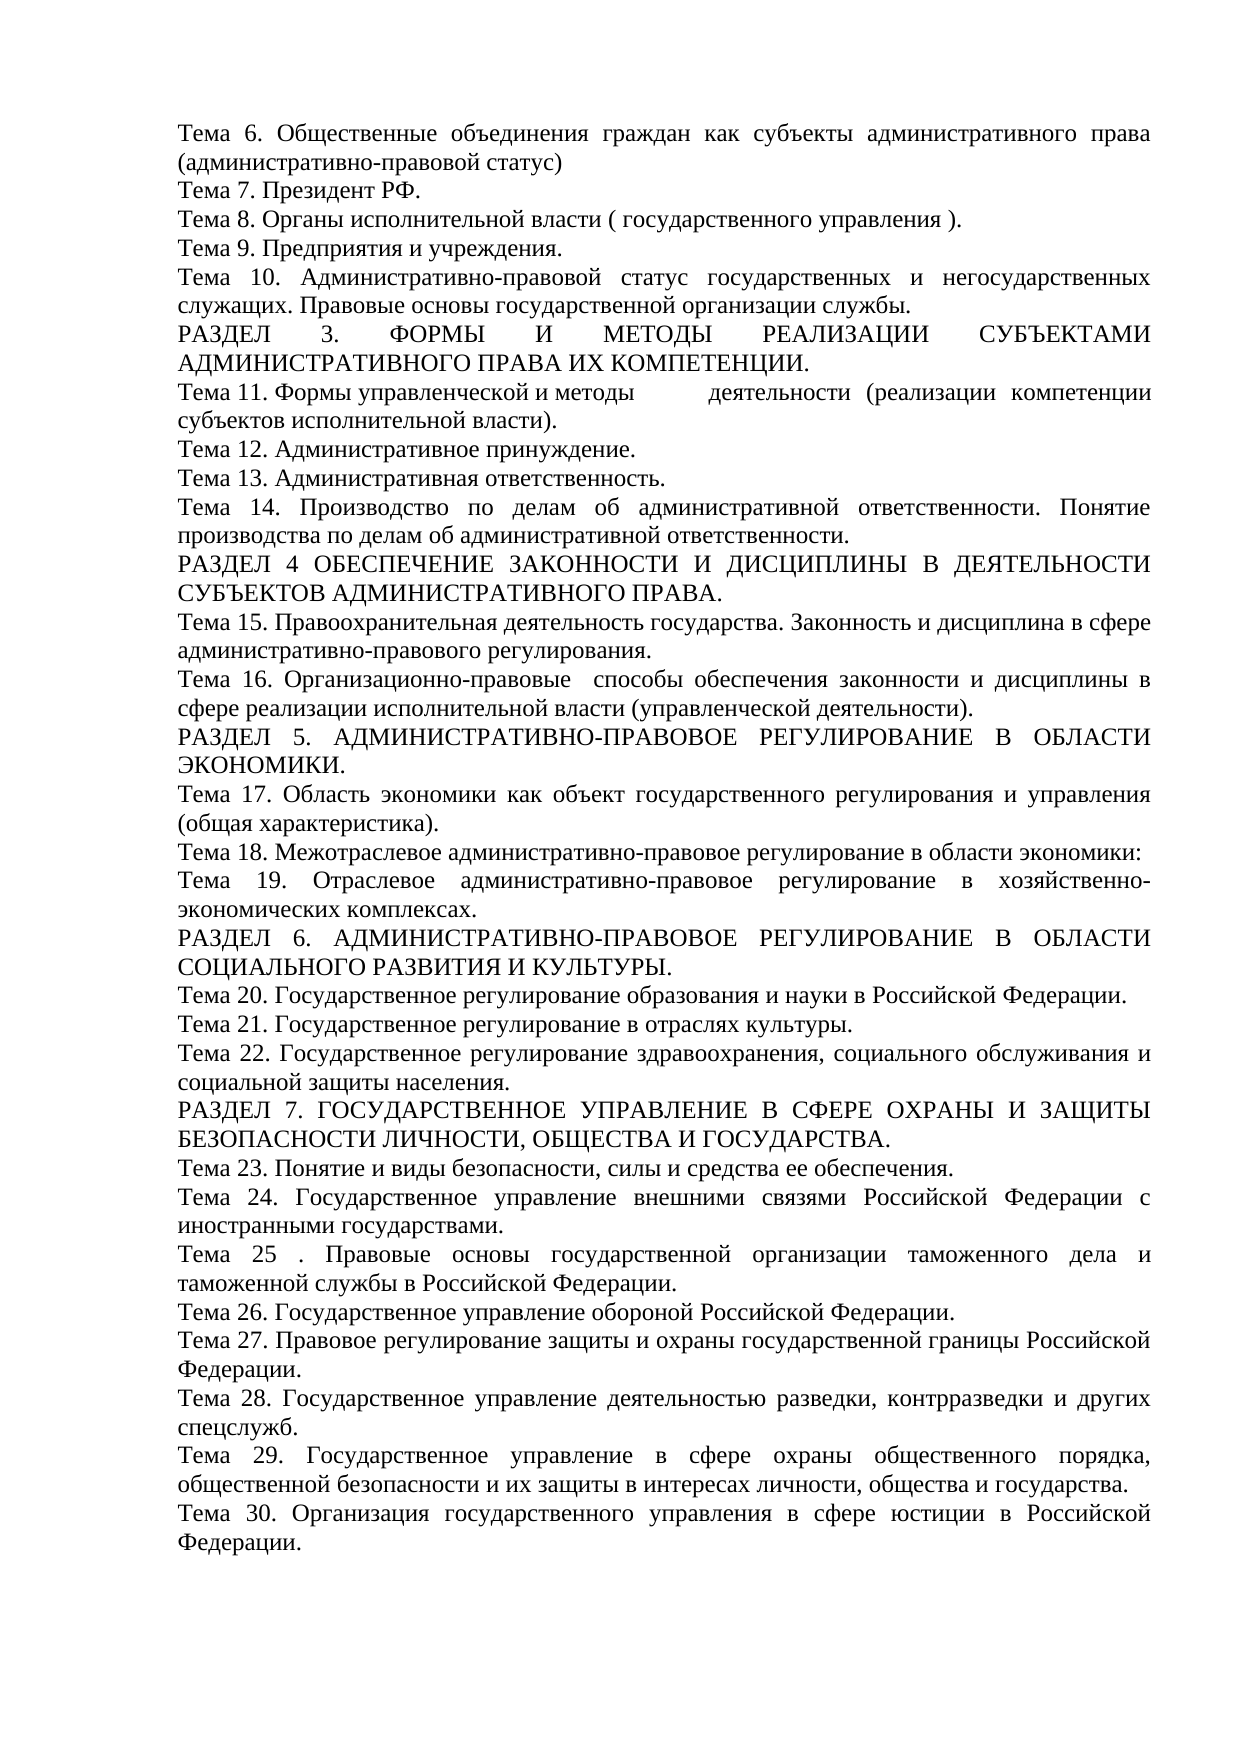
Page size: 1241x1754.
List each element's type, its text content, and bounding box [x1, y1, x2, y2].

text Тема 14. Производство по делам об административной ответственности. Понятие производства по делам об административной ответственности. [177, 492, 1152, 549]
text Тема 27. Правовое регулирование защиты и охраны государственной границы Российской Федерации. [177, 1326, 1152, 1383]
text Тема 8. Органы исполнительной власти ( государственного управления ). [177, 204, 1152, 233]
text Тема 21. Государственное регулирование в отраслях культуры. [177, 1009, 1152, 1038]
text Тема 13. Административная ответственность. [177, 463, 1152, 492]
text Тема 19. Отраслевое административно-правовое регулирование в хозяйственно-экономических комплексах. [177, 866, 1152, 923]
text Тема 22. Государственное регулирование здравоохранения, социального обслуживания и социальной защиты населения. [177, 1038, 1152, 1096]
text Тема 16. Организационно-правовые способы обеспечения законности и дисциплины в сфере реализации исполнительной власти (управленческой деятельности). [177, 664, 1152, 722]
text Тема 9. Предприятия и учреждения. [177, 233, 1152, 262]
text Тема 10. Административно-правовой статус государственных и негосударственных служащих. Правовые основы государственной организации службы. [177, 262, 1152, 319]
text Тема 24. Государственное управление внешними связями Российской Федерации с иностранными государствами. [177, 1182, 1152, 1239]
text Тема 18. Межотраслевое административно-правовое регулирование в области экономики: [177, 837, 1152, 866]
text Тема 12. Административное принуждение. [177, 434, 1152, 463]
text РАЗДЕЛ 7. ГОСУДАРСТВЕННОЕ УПРАВЛЕНИЕ В СФЕРЕ ОХРАНЫ И ЗАЩИТЫ БЕЗОПАСНОСТИ ЛИЧНОСТИ, ОБЩЕСТВА И ГОСУДАРСТВА. [177, 1096, 1152, 1153]
text Тема 6. Общественные объединения граждан как субъекты административного права (административно-правовой статус) [177, 118, 1152, 176]
text Тема 17. Область экономики как объект государственного регулирования и управления (общая характеристика). [177, 779, 1152, 837]
text РАЗДЕЛ 4 ОБЕСПЕЧЕНИЕ ЗАКОННОСТИ И ДИСЦИПЛИНЫ В ДЕЯТЕЛЬНОСТИ СУБЪЕКТОВ АДМИНИСТРАТИВНОГО ПРАВА. [177, 549, 1152, 607]
text Тема 30. Организация государственного управления в сфере юстиции в Российской Федерации. [177, 1498, 1152, 1556]
text РАЗДЕЛ 3. ФОРМЫ И МЕТОДЫ РЕАЛИЗАЦИИ СУБЪЕКТАМИ АДМИНИСТРАТИВНОГО ПРАВА ИХ КОМПЕТЕНЦИИ. [177, 319, 1152, 377]
text РАЗДЕЛ 6. АДМИНИСТРАТИВНО-ПРАВОВОЕ РЕГУЛИРОВАНИЕ В ОБЛАСТИ СОЦИАЛЬНОГО РАЗВИТИЯ И КУЛЬТУРЫ. [177, 923, 1152, 981]
text Тема 7. Президент РФ. [177, 176, 1152, 204]
text РАЗДЕЛ 5. АДМИНИСТРАТИВНО-ПРАВОВОЕ РЕГУЛИРОВАНИЕ В ОБЛАСТИ ЭКОНОМИКИ. [177, 722, 1152, 779]
text Тема 15. Правоохранительная деятельность государства. Законность и дисциплина в сфере административно-правового регулирования. [177, 607, 1152, 664]
text Тема 11. Формы управленческой и методы деятельности (реализации компетенции субъектов исполнительной власти). [177, 377, 1152, 434]
text Тема 28. Государственное управление деятельностью разведки, контрразведки и других спецслужб. [177, 1383, 1152, 1441]
text Тема 29. Государственное управление в сфере охраны общественного порядка, общественной безопасности и их защиты в интересах личности, общества и государства. [177, 1441, 1152, 1498]
text Тема 23. Понятие и виды безопасности, силы и средства ее обеспечения. [177, 1153, 1152, 1182]
text Тема 26. Государственное управление обороной Российской Федерации. [177, 1297, 1152, 1326]
text Тема 20. Государственное регулирование образования и науки в Российской Федерации. [177, 981, 1152, 1009]
text Тема 25 . Правовые основы государственной организации таможенного дела и таможенной службы в Российской Федерации. [177, 1239, 1152, 1297]
